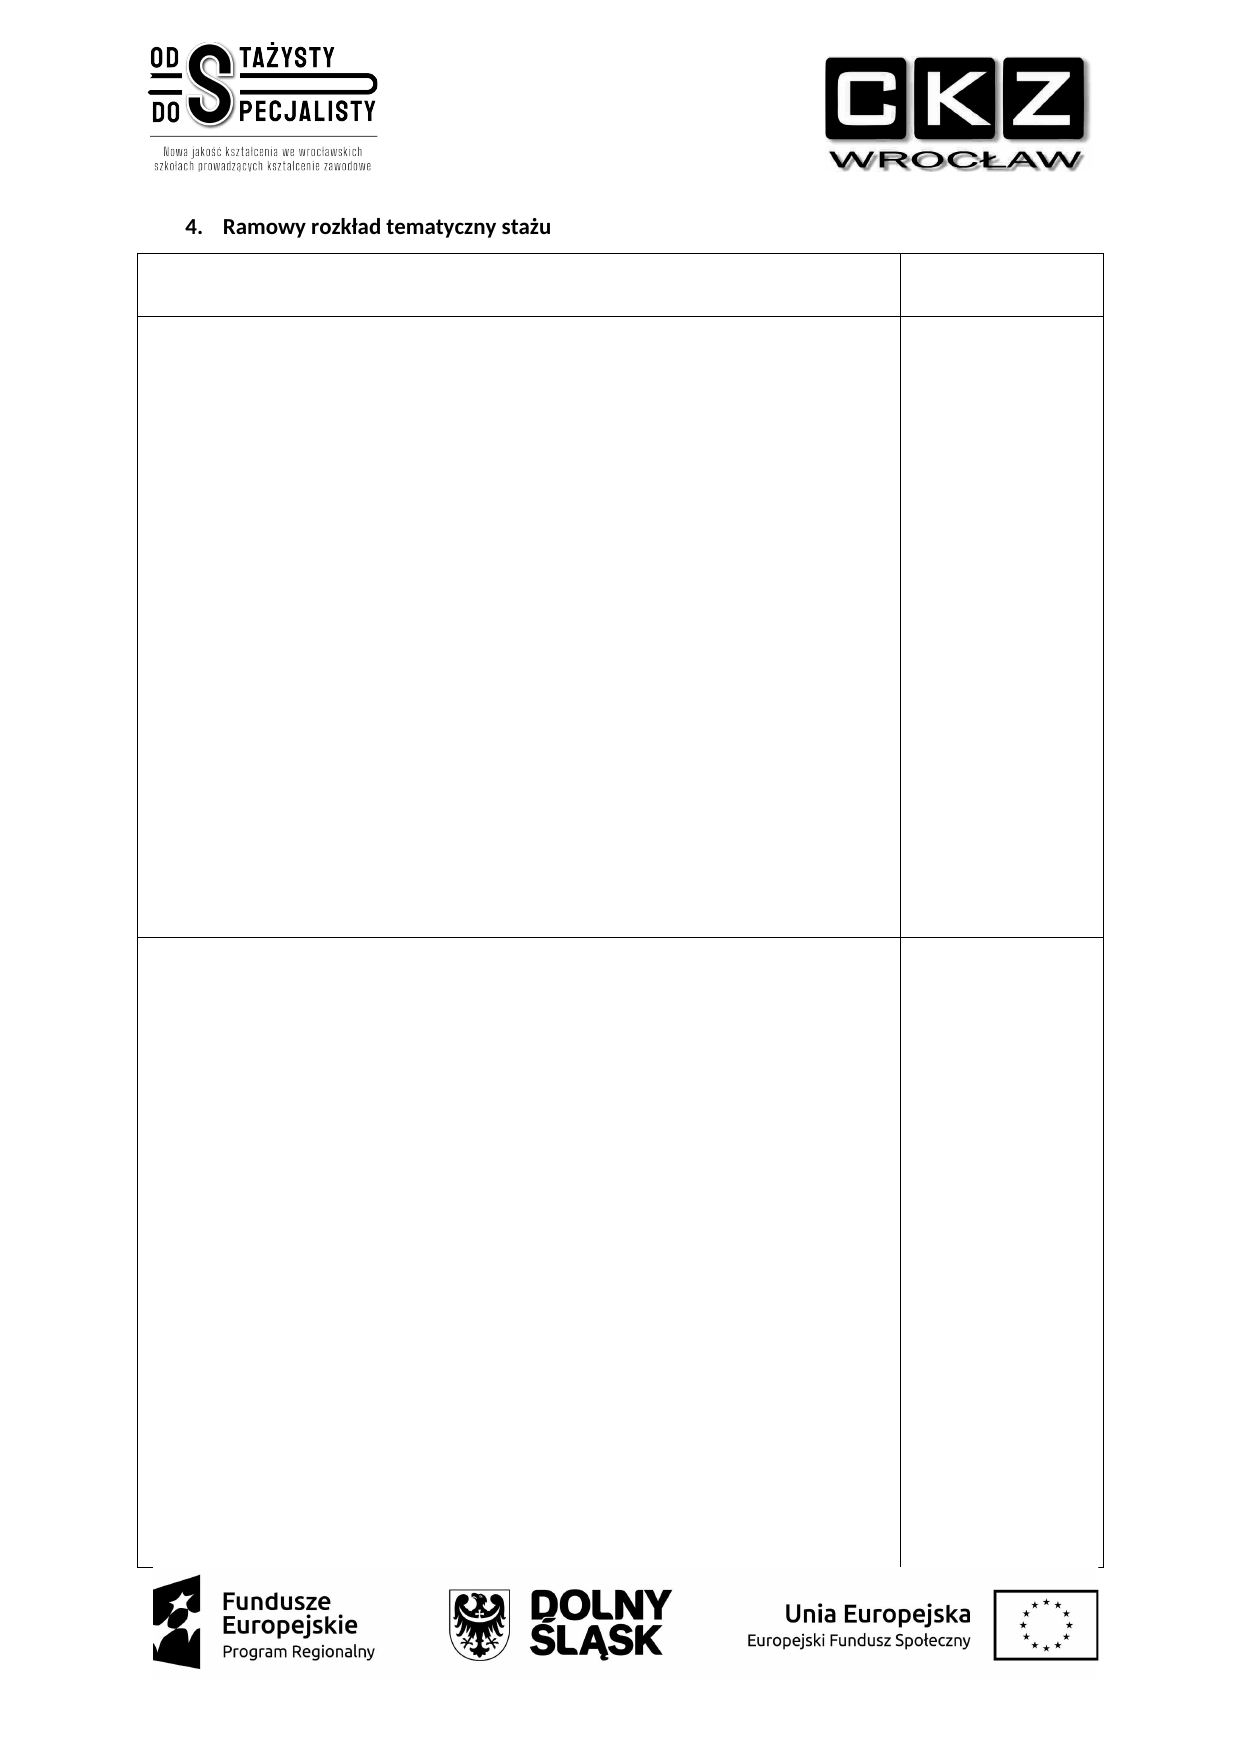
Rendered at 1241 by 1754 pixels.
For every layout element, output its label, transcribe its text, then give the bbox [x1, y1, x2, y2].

table_cell [901, 317, 1103, 937]
table_cell [138, 938, 900, 1567]
table_cell [138, 317, 900, 937]
table_cell [901, 938, 1103, 1567]
picture [153, 1567, 1099, 1681]
list Ramowy rozkład tematyczny stażu [185, 212, 1092, 241]
table_header [138, 254, 900, 316]
picture [825, 56, 1093, 172]
picture [147, 42, 378, 172]
table_header [901, 254, 1103, 316]
